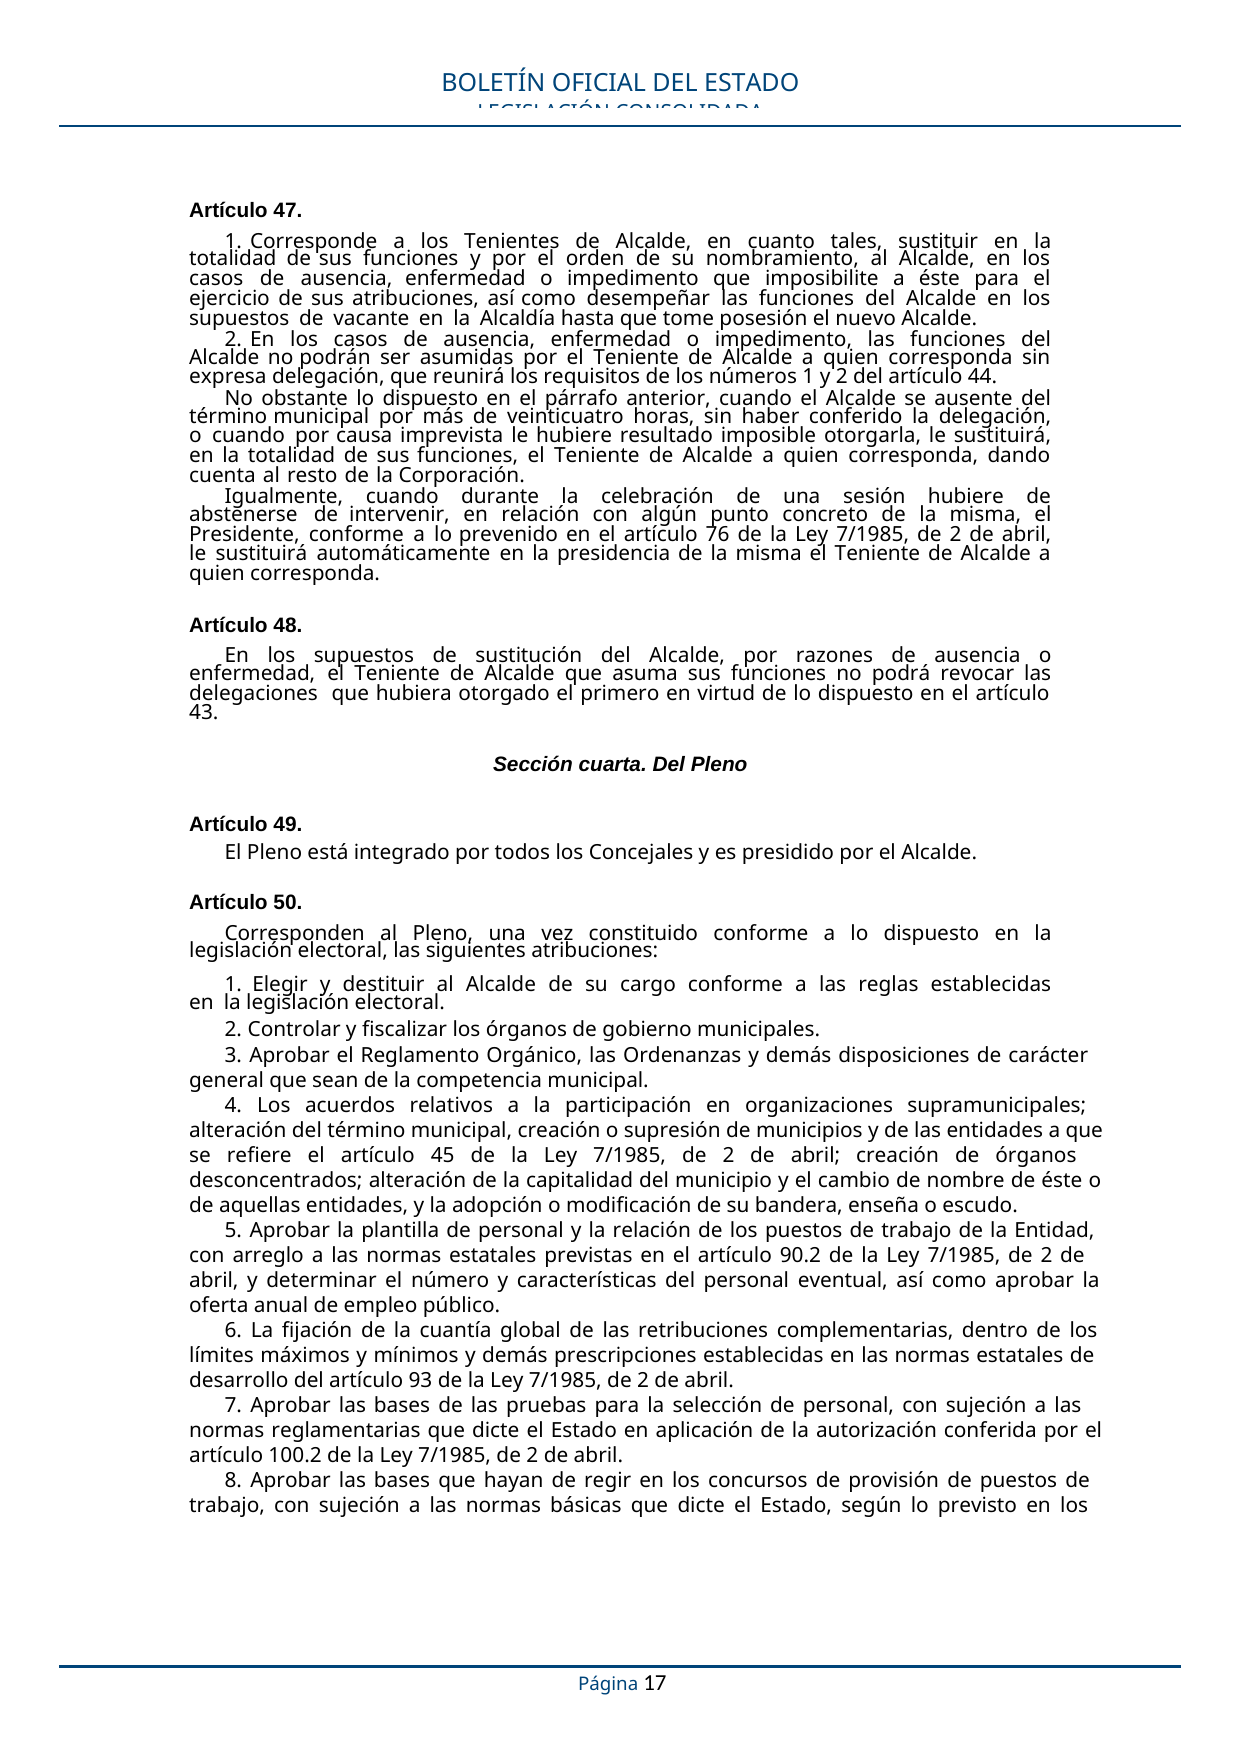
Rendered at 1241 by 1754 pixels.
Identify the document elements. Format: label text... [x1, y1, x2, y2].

text Corresponden al Pleno, una vez constituido conforme a lo dispuesto en la legislación electoral, las siguientes atribuciones: [189, 924, 1051, 964]
subtitle Artículo 50. [189, 890, 1072, 914]
text límites máximos y mínimos y demás prescripciones establecidas en las normas estatales de [189, 1342, 1194, 1367]
text alteración del término municipal, creación o supresión de municipios y de las entidades a que [189, 1117, 1194, 1142]
text con arreglo a las normas estatales previstas en el artículo 90.2 de la Ley 7/1985, de 2 de [189, 1242, 1150, 1267]
text Igualmente, cuando durante la celebración de una sesión hubiere de abstenerse de intervenir, en relación con algún punto concreto de la misma, el Presidente, conforme a lo prevenido en el artículo 76 de la Ley 7/1985, de 2 de abril, le sustituirá automáticamente en la presidencia de la misma el Teniente de Alcalde a quien corresponda. [189, 488, 1051, 587]
text Sección cuarta. Del Pleno [275, 751, 965, 775]
list Corresponde a los Tenientes de Alcalde, en cuanto tales, sustituir en la totalidad de sus funciones y por el orden de su nombramiento, al Alcalde, en los casos de ausencia, enfermedad o impedimento que imposibilite a éste para el ejercicio de sus atribuciones, así como desempeñar las funciones del Alcalde en los supuestos de vacante en la Alcaldía hasta que tome posesión el nuevo Alcalde. [189, 233, 1051, 331]
text general que sean de la competencia municipal. [189, 1067, 1194, 1092]
text abril, y determinar el número y características del personal eventual, así como aprobar la [189, 1267, 1194, 1292]
subtitle Artículo 47. [189, 198, 1072, 222]
list Aprobar el Reglamento Orgánico, las Ordenanzas y demás disposiciones de carácter [224, 1042, 1194, 1067]
text desarrollo del artículo 93 de la Ley 7/1985, de 2 de abril. [189, 1367, 1194, 1392]
text Artículo 49. [189, 812, 1072, 836]
text artículo 100.2 de la Ley 7/1985, de 2 de abril. [189, 1442, 1194, 1467]
list Aprobar la plantilla de personal y la relación de los puestos de trabajo de la Entidad, [224, 1217, 1194, 1242]
subtitle Artículo 48. [189, 612, 1194, 636]
list Aprobar las bases que hayan de regir en los concursos de provisión de puestos de [224, 1467, 1194, 1492]
text oferta anual de empleo público. [189, 1292, 1150, 1317]
text El Pleno está integrado por todos los Concejales y es presidido por el Alcalde. [224, 837, 1059, 866]
list En los casos de ausencia, enfermedad o impedimento, las funciones del Alcalde no podrán ser asumidas por el Teniente de Alcalde a quien corresponda sin expresa delegación, que reunirá los requisitos de los números 1 y 2 del artículo 44. [189, 331, 1051, 390]
text En los supuestos de sustitución del Alcalde, por razones de ausencia o enfermedad, el Teniente de Alcalde que asuma sus funciones no podrá revocar las delegaciones que hubiera otorgado el primero en virtud de lo dispuesto en el artículo 43. [189, 647, 1051, 726]
list Los acuerdos relativos a la participación en organizaciones supramunicipales; [224, 1092, 1194, 1117]
text normas reglamentarias que dicte el Estado en aplicación de la autorización conferida por el [189, 1417, 1194, 1442]
text No obstante lo dispuesto en el párrafo anterior, cuando el Alcalde se ausente del término municipal por más de veinticuatro horas, sin haber conferido la delegación, o cuando por causa imprevista le hubiere resultado imposible otorgarla, le sustituirá, en la totalidad de sus funciones, el Teniente de Alcalde a quien corresponda, dando cuenta al resto de la Corporación. [189, 390, 1051, 488]
list Elegir y destituir al Alcalde de su cargo conforme a las reglas establecidas en la legislación electoral. [189, 976, 1051, 1015]
text de aquellas entidades, y la adopción o modificación de su bandera, enseña o escudo. [189, 1192, 1194, 1217]
text se refiere el artículo 45 de la Ley 7/1985, de 2 de abril; creación de órganos [189, 1142, 1194, 1167]
list Controlar y fiscalizar los órganos de gobierno municipales. [224, 1015, 1194, 1042]
text trabajo, con sujeción a las normas básicas que dicte el Estado, según lo previsto en los [189, 1492, 1194, 1517]
list La fijación de la cuantía global de las retribuciones complementarias, dentro de los [224, 1317, 1194, 1342]
list Aprobar las bases de las pruebas para la selección de personal, con sujeción a las [224, 1392, 1194, 1417]
text desconcentrados; alteración de la capitalidad del municipio y el cambio de nombre de éste o [189, 1167, 1194, 1192]
